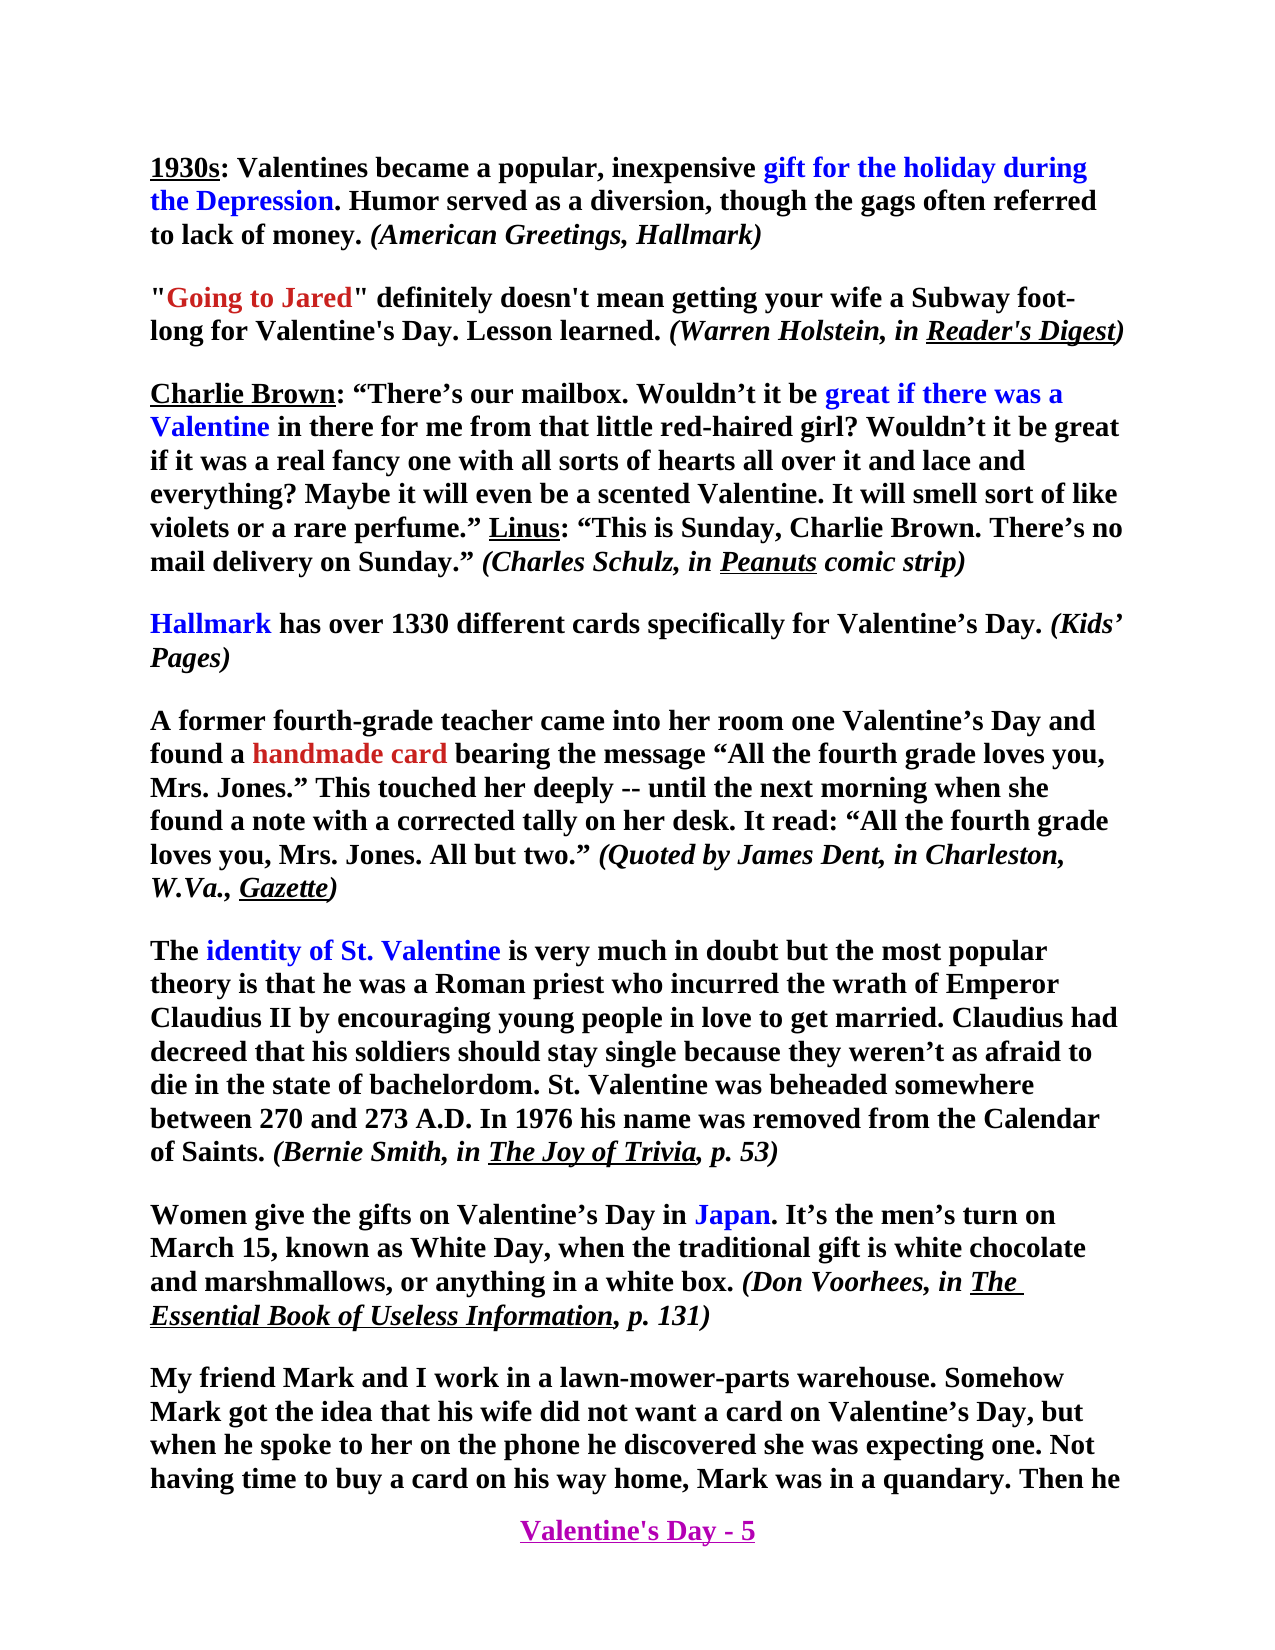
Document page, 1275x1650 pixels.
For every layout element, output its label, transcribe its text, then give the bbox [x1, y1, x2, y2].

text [150, 1360, 1125, 1494]
text Hallmark has over 1330 different cards specifically for Valentine’s Day. (Kids’ Pages) [150, 606, 1125, 673]
text 1930s: Valentines became a popular, inexpensive gift for the holiday during the Depression. Humor served as a diversion, though the gags often referred to lack of money. (American Greetings, Hallmark) [150, 150, 1125, 251]
text The identity of St. Valentine is very much in doubt but the most popular theory is that he was a Roman priest who incurred the wrath of Emperor Claudius II by encouraging young people in love to get married. Claudius had decreed that his soldiers should stay single because they weren’t as afraid to die in the state of bachelordom. St. Valentine was beheaded somewhere between 270 and 273 A.D. In 1976 his name was removed from the Calendar of Saints. (Bernie Smith, in The Joy of Trivia, p. 53) [150, 933, 1125, 1168]
text "Going to Jared" definitely doesn't mean getting your wife a Subway foot-long for Valentine's Day. Lesson learned. (Warren Holstein, in Reader's Digest) [150, 280, 1125, 347]
text Charlie Brown: “There’s our mailbox. Wouldn’t it be great if there was a Valentine in there for me from that little red-haired girl? Wouldn’t it be great if it was a real fancy one with all sorts of hearts all over it and lace and everything? Maybe it will even be a scented Valentine. It will smell sort of like violets or a rare perfume.” Linus: “This is Sunday, Charlie Brown. There’s no mail delivery on Sunday.” (Charles Schulz, in Peanuts comic strip) [150, 376, 1125, 577]
text Women give the gifts on Valentine’s Day in Japan. It’s the men’s turn on March 15, known as White Day, when the traditional gift is white chocolate and marshmallows, or anything in a white box. (Don Voorhees, in The Essential Book of Useless Information, p. 131) [150, 1197, 1125, 1331]
text A former fourth-grade teacher came into her room one Valentine’s Day and found a handmade card bearing the message “All the fourth grade loves you, Mrs. Jones.” This touched her deeply -- until the next morning when she found a note with a corrected tally on her desk. It read: “All the fourth grade loves you, Mrs. Jones. All but two.” (Quoted by James Dent, in Charleston, W.Va., Gazette) [150, 703, 1125, 904]
